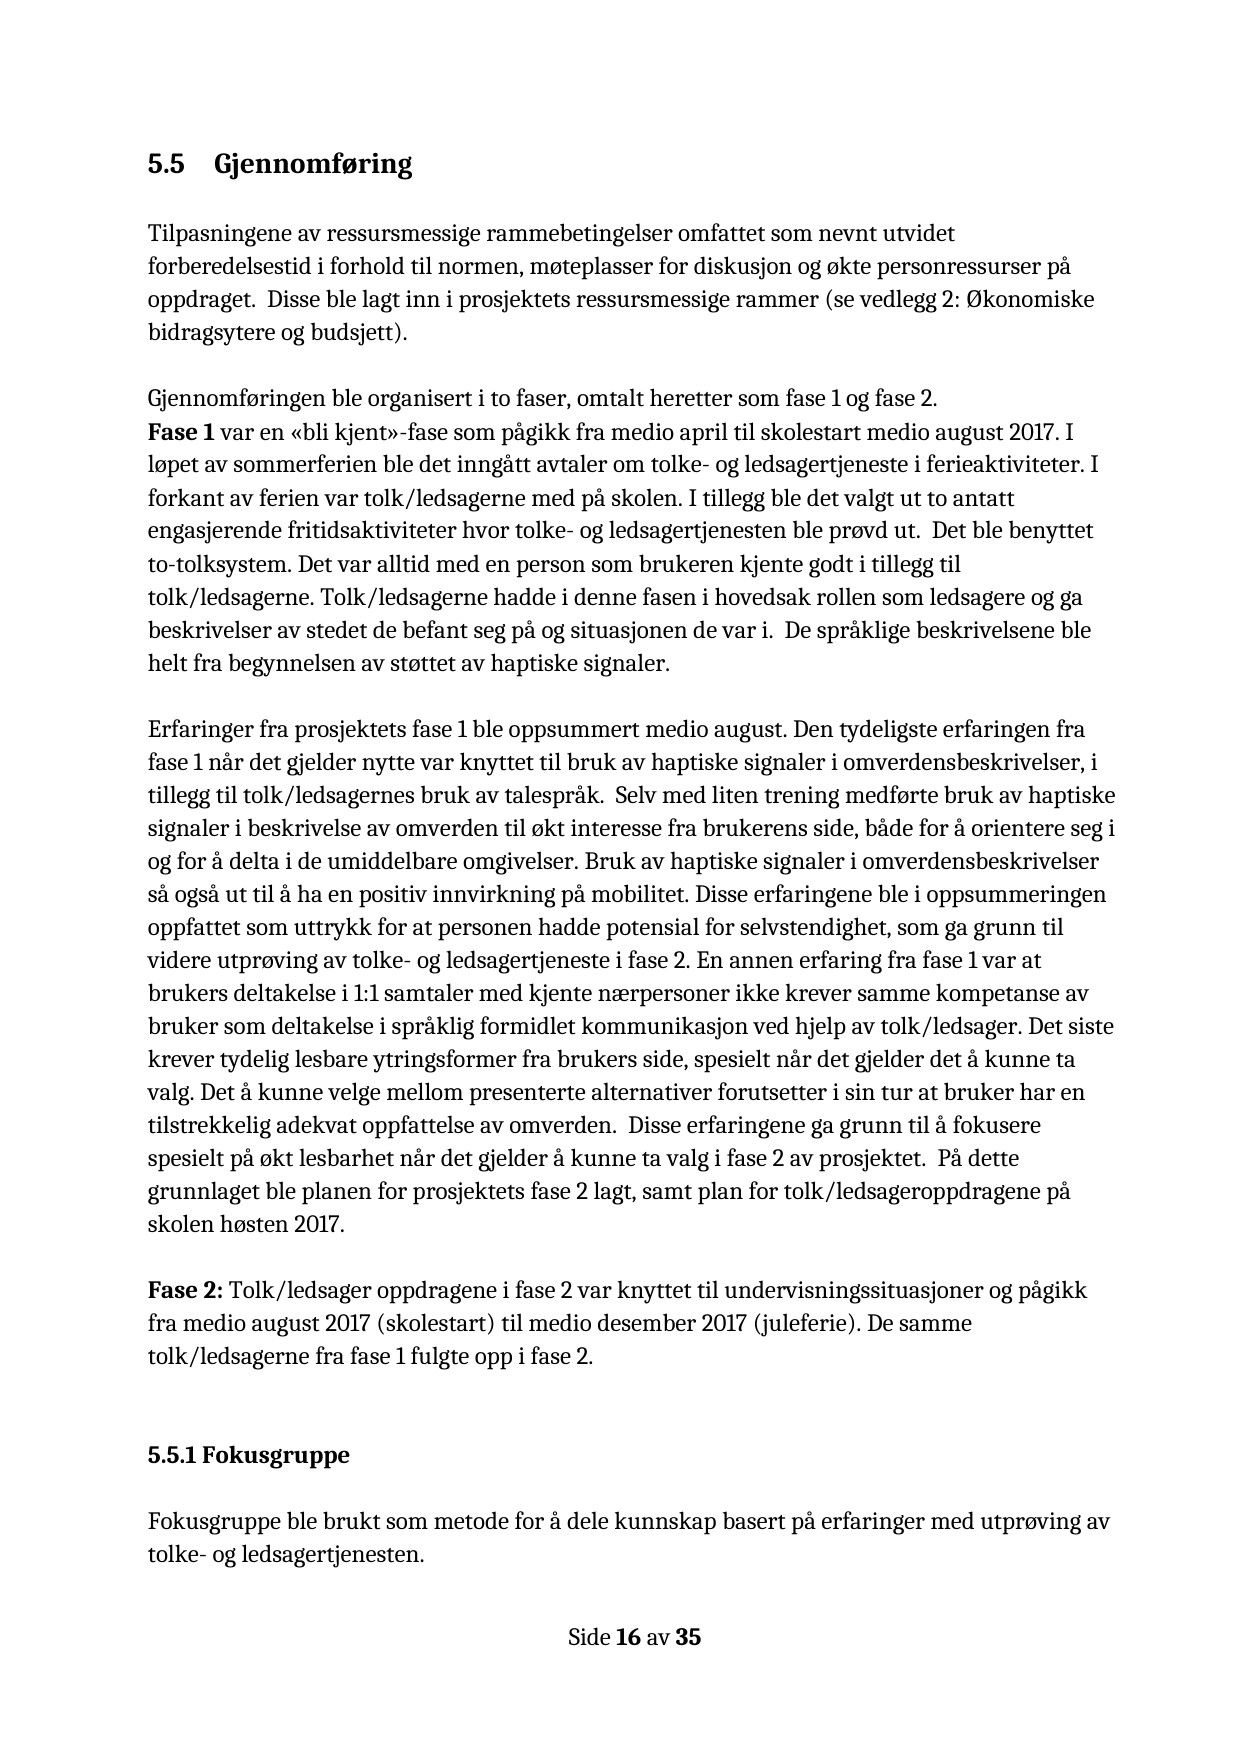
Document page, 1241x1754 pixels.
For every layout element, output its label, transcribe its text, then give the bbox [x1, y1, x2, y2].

text Tilpasningene av ressursmessige rammebetingelser omfattet som nevnt utvidet forberedelsestid i forhold til normen, møteplasser for diskusjon og økte personressurser på oppdraget. Disse ble lagt inn i prosjektets ressursmessige rammer (se vedlegg 2: Økonomiske bidragsytere og budsjett). [148, 219, 1122, 347]
text Fase 2: Tolk/ledsager oppdragene i fase 2 var knyttet til undervisningssituasjoner og pågikk fra medio august 2017 (skolestart) til medio desember 2017 (juleferie). De samme tolk/ledsagerne fra fase 1 fulgte opp i fase 2. [148, 1276, 1122, 1371]
subtitle 5.5.1 Fokusgruppe [148, 1441, 1122, 1470]
text Erfaringer fra prosjektets fase 1 ble oppsummert medio august. Den tydeligste erfaringen fra fase 1 når det gjelder nytte var knyttet til bruk av haptiske signaler i omverdensbeskrivelser, i tillegg til tolk/ledsagernes bruk av talespråk. Selv med liten trening medførte bruk av haptiske signaler i beskrivelse av omverden til økt interesse fra brukerens side, både for å orientere seg i og for å delta i de umiddelbare omgivelser. Bruk av haptiske signaler i omverdensbeskrivelser så også ut til å ha en positiv innvirkning på mobilitet. Disse erfaringene ble i oppsummeringen oppfattet som uttrykk for at personen hadde potensial for selvstendighet, som ga grunn til videre utprøving av tolke- og ledsagertjeneste i fase 2. En annen erfaring fra fase 1 var at brukers deltakelse i 1:1 samtaler med kjente nærpersoner ikke krever samme kompetanse av bruker som deltakelse i språklig formidlet kommunikasjon ved hjelp av tolk/ledsager. Det siste krever tydelig lesbare ytringsformer fra brukers side, spesielt når det gjelder det å kunne ta valg. Det å kunne velge mellom presenterte alternativer forutsetter i sin tur at bruker har en tilstrekkelig adekvat oppfattelse av omverden. Disse erfaringene ga grunn til å fokusere spesielt på økt lesbarhet når det gjelder å kunne ta valg i fase 2 av prosjektet. På dette grunnlaget ble planen for prosjektets fase 2 lagt, samt plan for tolk/ledsageroppdragene på skolen høsten 2017. [148, 714, 1122, 1239]
subtitle Gjennomføring [148, 148, 1122, 181]
text Gjennomføringen ble organisert i to faser, omtalt heretter som fase 1 og fase 2. [148, 384, 1122, 413]
text Fokusgruppe ble brukt som metode for å dele kunnskap basert på erfaringer med utprøving av tolke- og ledsagertjenesten. [148, 1507, 1122, 1569]
text Fase 1 var en «bli kjent»-fase som pågikk fra medio april til skolestart medio august 2017. I løpet av sommerferien ble det inngått avtaler om tolke- og ledsagertjeneste i ferieaktiviteter. I forkant av ferien var tolk/ledsagerne med på skolen. I tillegg ble det valgt ut to antatt engasjerende fritidsaktiviteter hvor tolke- og ledsagertjenesten ble prøvd ut. Det ble benyttet to-tolksystem. Det var alltid med en person som brukeren kjente godt i tillegg til tolk/ledsagerne. Tolk/ledsagerne hadde i denne fasen i hovedsak rollen som ledsagere og ga beskrivelser av stedet de befant seg på og situasjonen de var i. De språklige beskrivelsene ble helt fra begynnelsen av støttet av haptiske signaler. [148, 417, 1122, 677]
